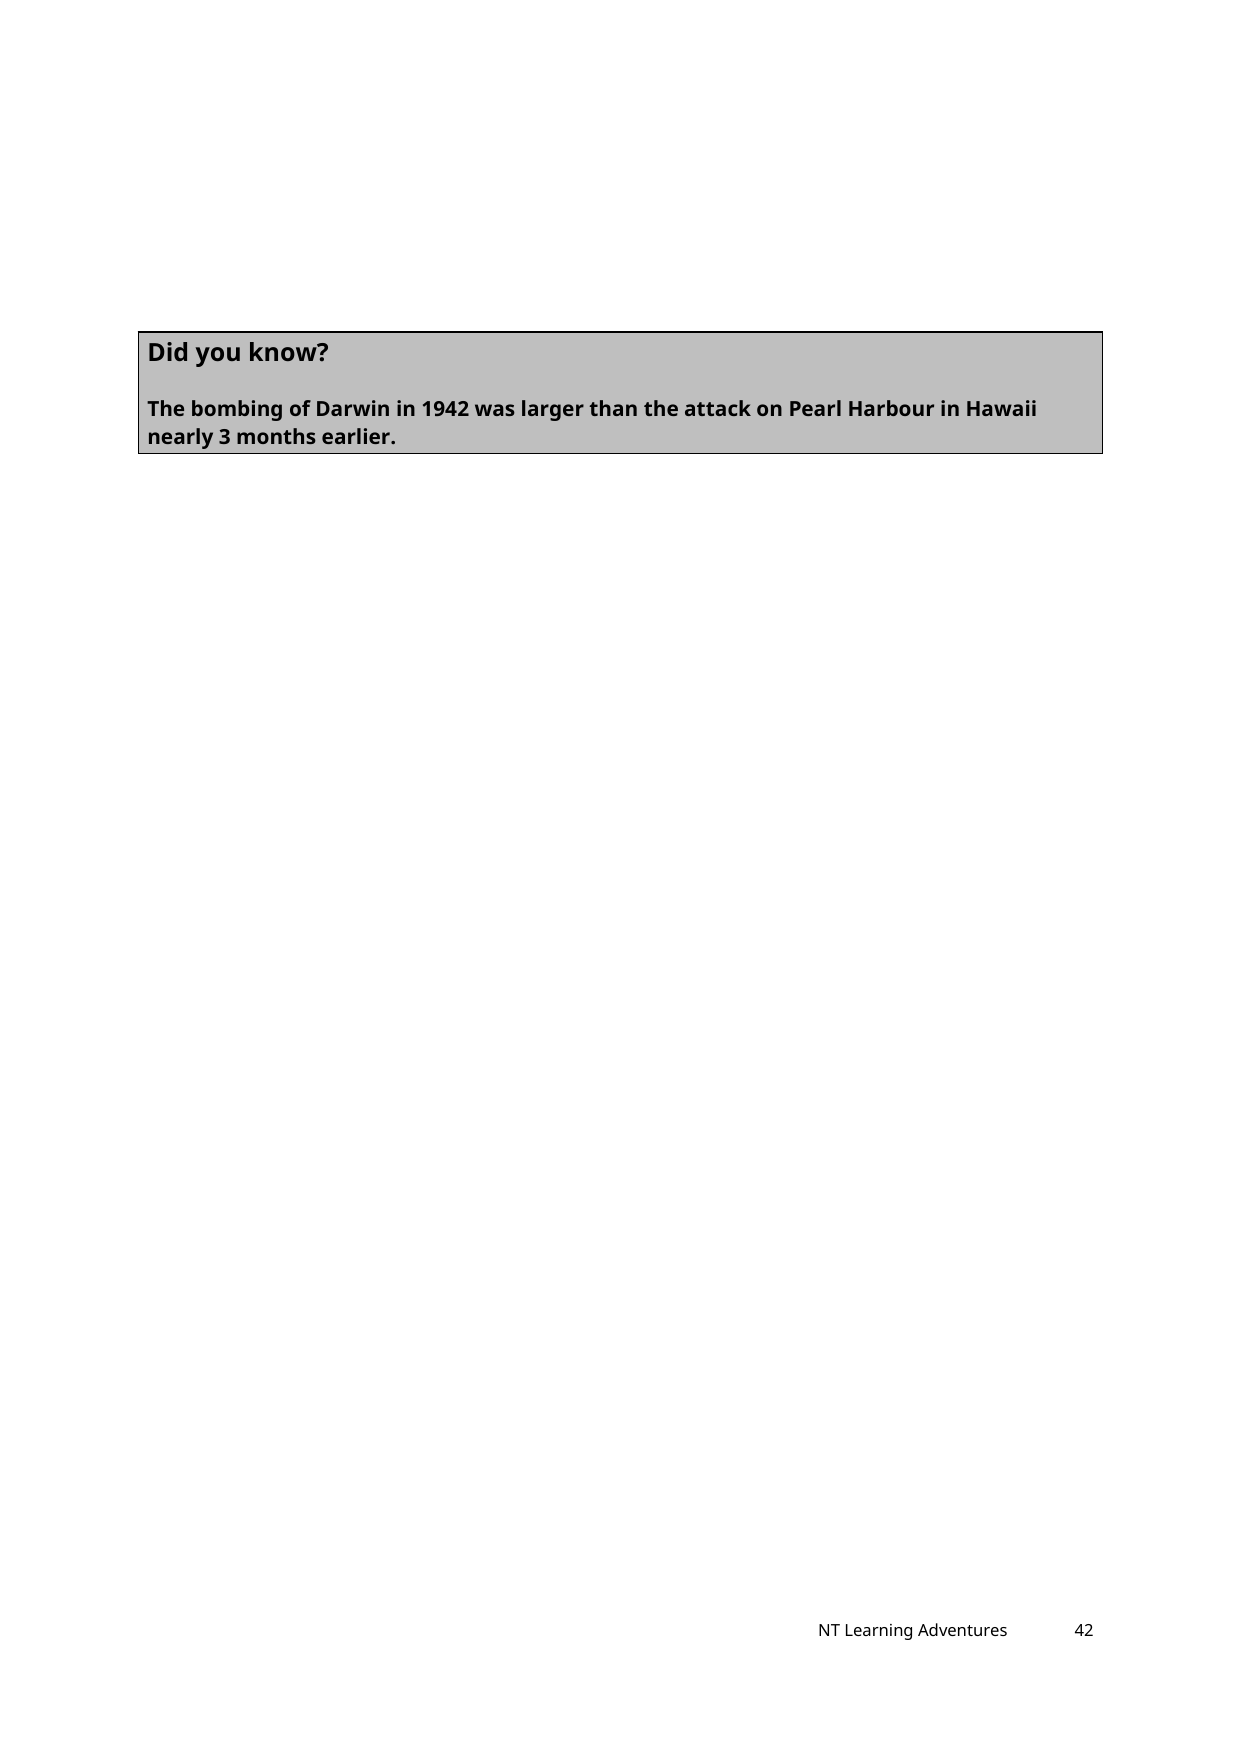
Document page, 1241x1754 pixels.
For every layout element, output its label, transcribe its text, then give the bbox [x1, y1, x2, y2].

text The bombing of Darwin in 1942 was larger than the attack on Pearl Harbour in Hawaii nearly 3 months earlier. [139, 391, 1102, 453]
subtitle Did you know? [139, 333, 1102, 369]
